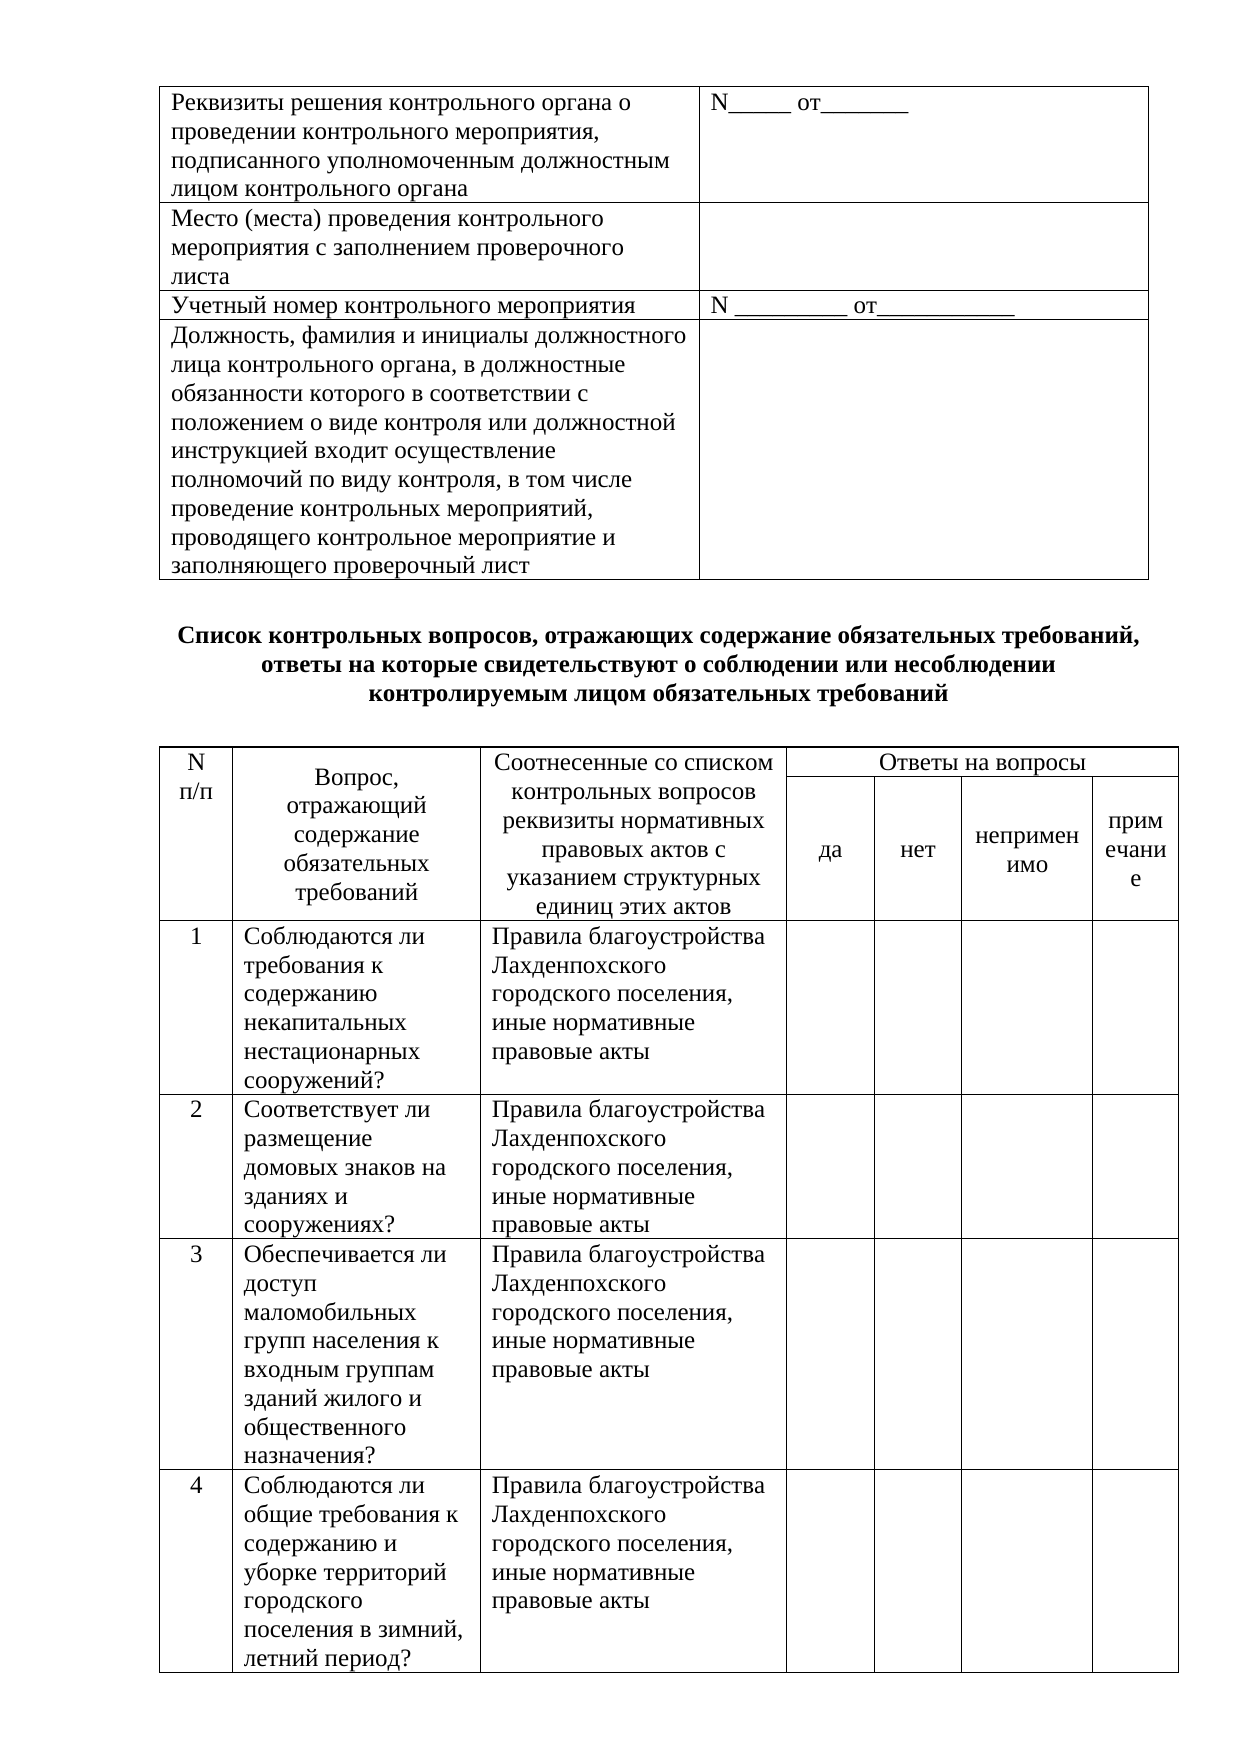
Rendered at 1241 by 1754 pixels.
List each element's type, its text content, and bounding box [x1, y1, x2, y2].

table_cell 4 [160, 1470, 232, 1672]
table_cell Соблюдаются ли общие требования к содержанию и уборке территорий городского поселения в зимний, летний период? [233, 1470, 480, 1672]
table_cell [962, 1470, 1092, 1672]
table_cell Учетный номер контрольного мероприятия [160, 291, 699, 319]
table_cell Реквизиты решения контрольного органа о проведении контрольного мероприятия, подписанного уполномоченным должностным лицом контрольного органа [160, 87, 699, 202]
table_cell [481, 1470, 786, 1672]
table_cell Должность, фамилия и инициалы должностного лица контрольного органа, в должностные обязанности которого в соответствии с положением о виде контроля или должностной инструкцией входит осуществление полномочий по виду контроля, в том числе проведение контрольных мероприятий, проводящего контрольное мероприятие и заполняющего проверочный лист [160, 320, 699, 579]
table_cell [875, 921, 961, 1093]
table_cell [875, 1095, 961, 1238]
table_cell [962, 921, 1092, 1093]
table_cell [1093, 921, 1178, 1093]
table_cell [875, 1470, 961, 1672]
table_cell Правила благоустройства Лахденпохского городского поселения, иные нормативные правовые акты [481, 1239, 786, 1469]
table_cell Соответствует ли размещение домовых знаков на зданиях и сооружениях? [233, 1095, 480, 1238]
table_header Вопрос, отражающий содержание обязательных требований [233, 748, 480, 920]
table_cell [787, 1095, 874, 1238]
table_cell [787, 921, 874, 1093]
table_cell 2 [160, 1095, 232, 1238]
table_cell [700, 203, 1148, 289]
table_cell [700, 320, 1148, 579]
table_cell 3 [160, 1239, 232, 1469]
table_cell 1 [160, 921, 232, 1093]
table_header N п/п [160, 748, 232, 920]
table_cell [875, 1239, 961, 1469]
table_cell Обеспечивается ли доступ маломобильных групп населения к входным группам зданий жилого и общественного назначения? [233, 1239, 480, 1469]
table_cell Правила благоустройства Лахденпохского городского поселения, иные нормативные правовые акты [481, 1095, 786, 1238]
table_cell [1093, 1095, 1178, 1238]
table_header Ответы на вопросы [787, 748, 1178, 776]
table_cell [1093, 1470, 1178, 1672]
table_cell Соблюдаются ли требования к содержанию некапитальных нестационарных сооружений? [233, 921, 480, 1093]
subtitle Список контрольных вопросов, отражающих содержание обязательных требований, ответы на которые свидетельствуют о соблюдении или несоблюдении контролируемым лицом обязательных требований [159, 620, 1157, 706]
table_cell [1093, 1239, 1178, 1469]
table_cell [787, 1470, 874, 1672]
table_header Соотнесенные со списком контрольных вопросов реквизиты нормативных правовых актов с указанием структурных единиц этих актов [481, 748, 786, 920]
table_cell Правила благоустройства Лахденпохского городского поселения, иные нормативные правовые акты [481, 921, 786, 1093]
table_cell неприменимо [962, 777, 1092, 920]
table_cell N_____ от_______ [700, 87, 1148, 202]
table_cell нет [875, 777, 961, 920]
table_cell [962, 1095, 1092, 1238]
table_cell [962, 1239, 1092, 1469]
table_cell N _________ от___________ [700, 291, 1148, 319]
table_cell примечание [1093, 777, 1178, 920]
table_cell [787, 1239, 874, 1469]
table_cell Место (места) проведения контрольного мероприятия с заполнением проверочного листа [160, 203, 699, 289]
table_cell да [787, 777, 874, 920]
